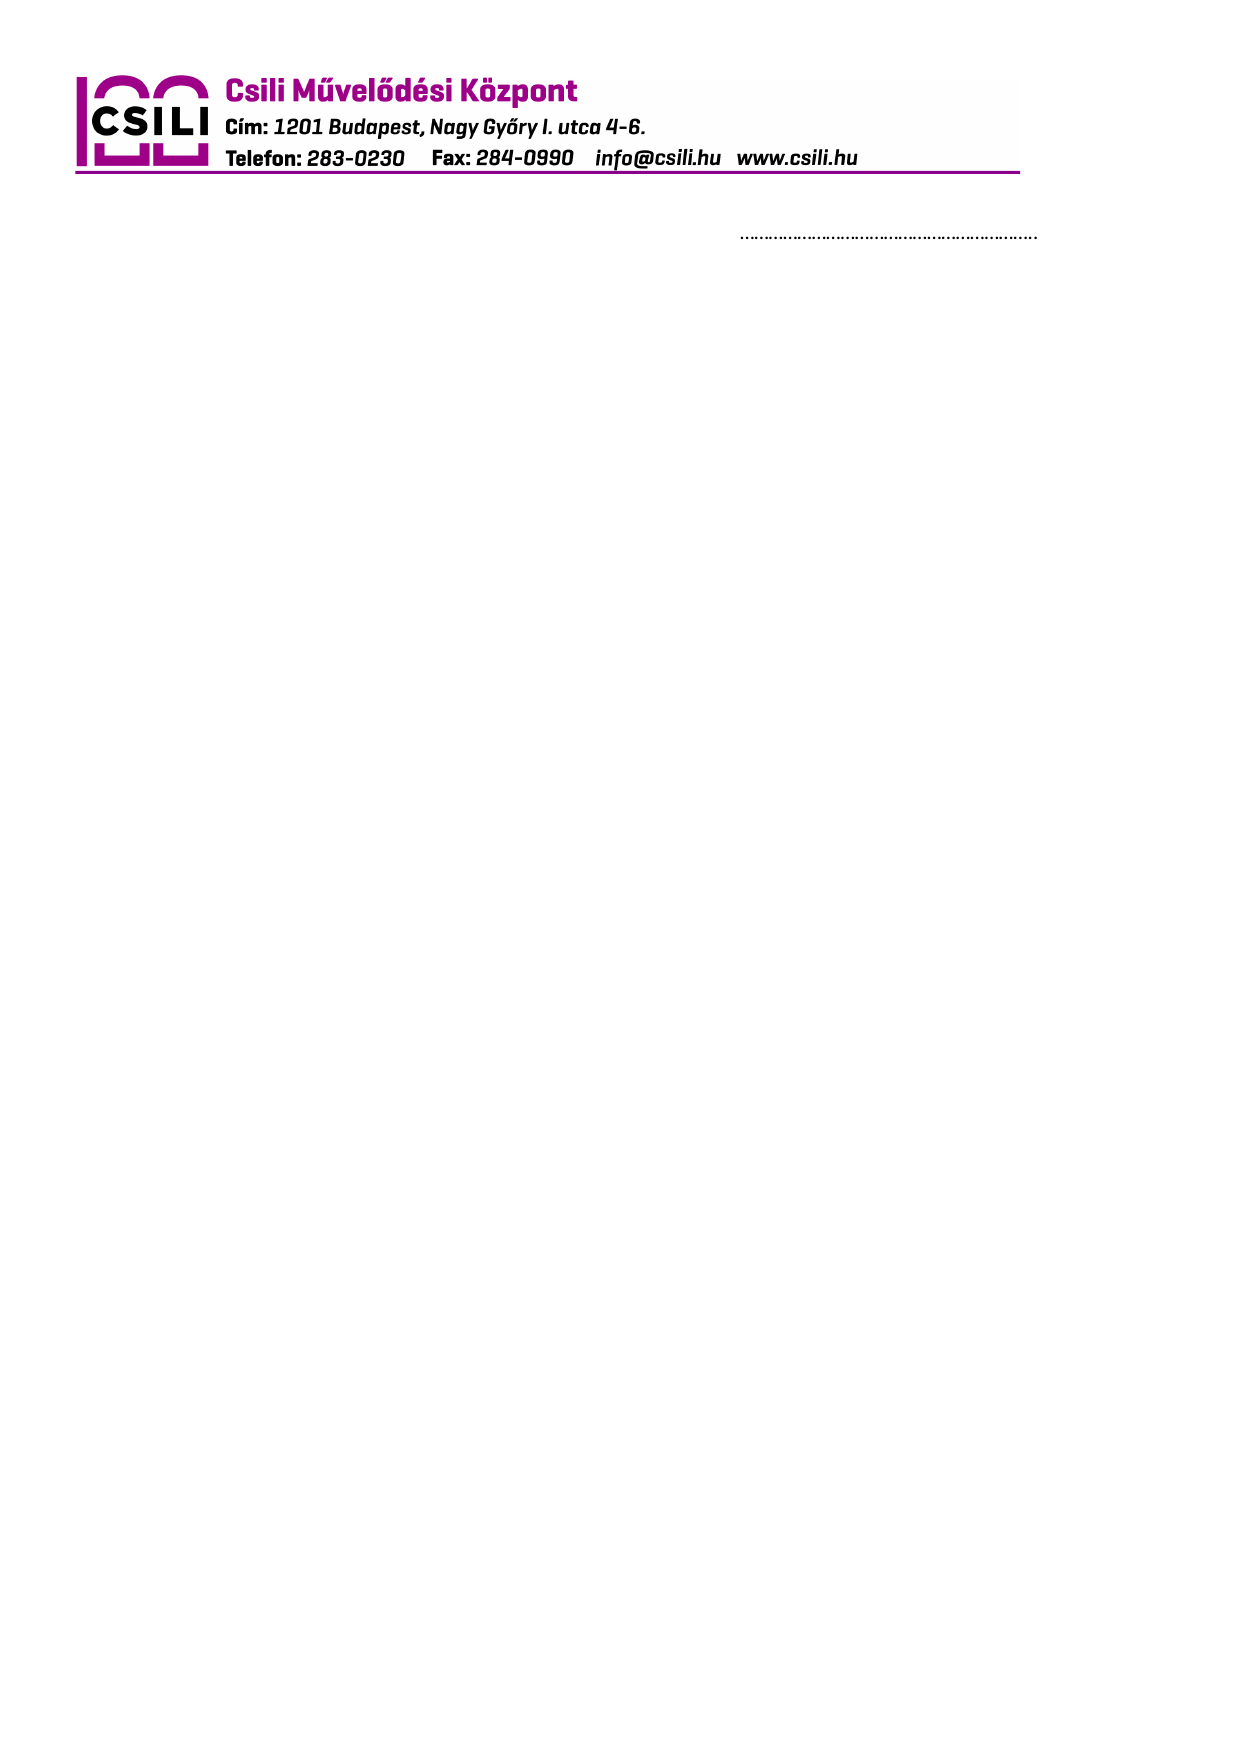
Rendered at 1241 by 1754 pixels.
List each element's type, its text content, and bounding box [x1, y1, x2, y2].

text …………………………………………………….. [740, 219, 1165, 270]
picture [75, 74, 1021, 174]
